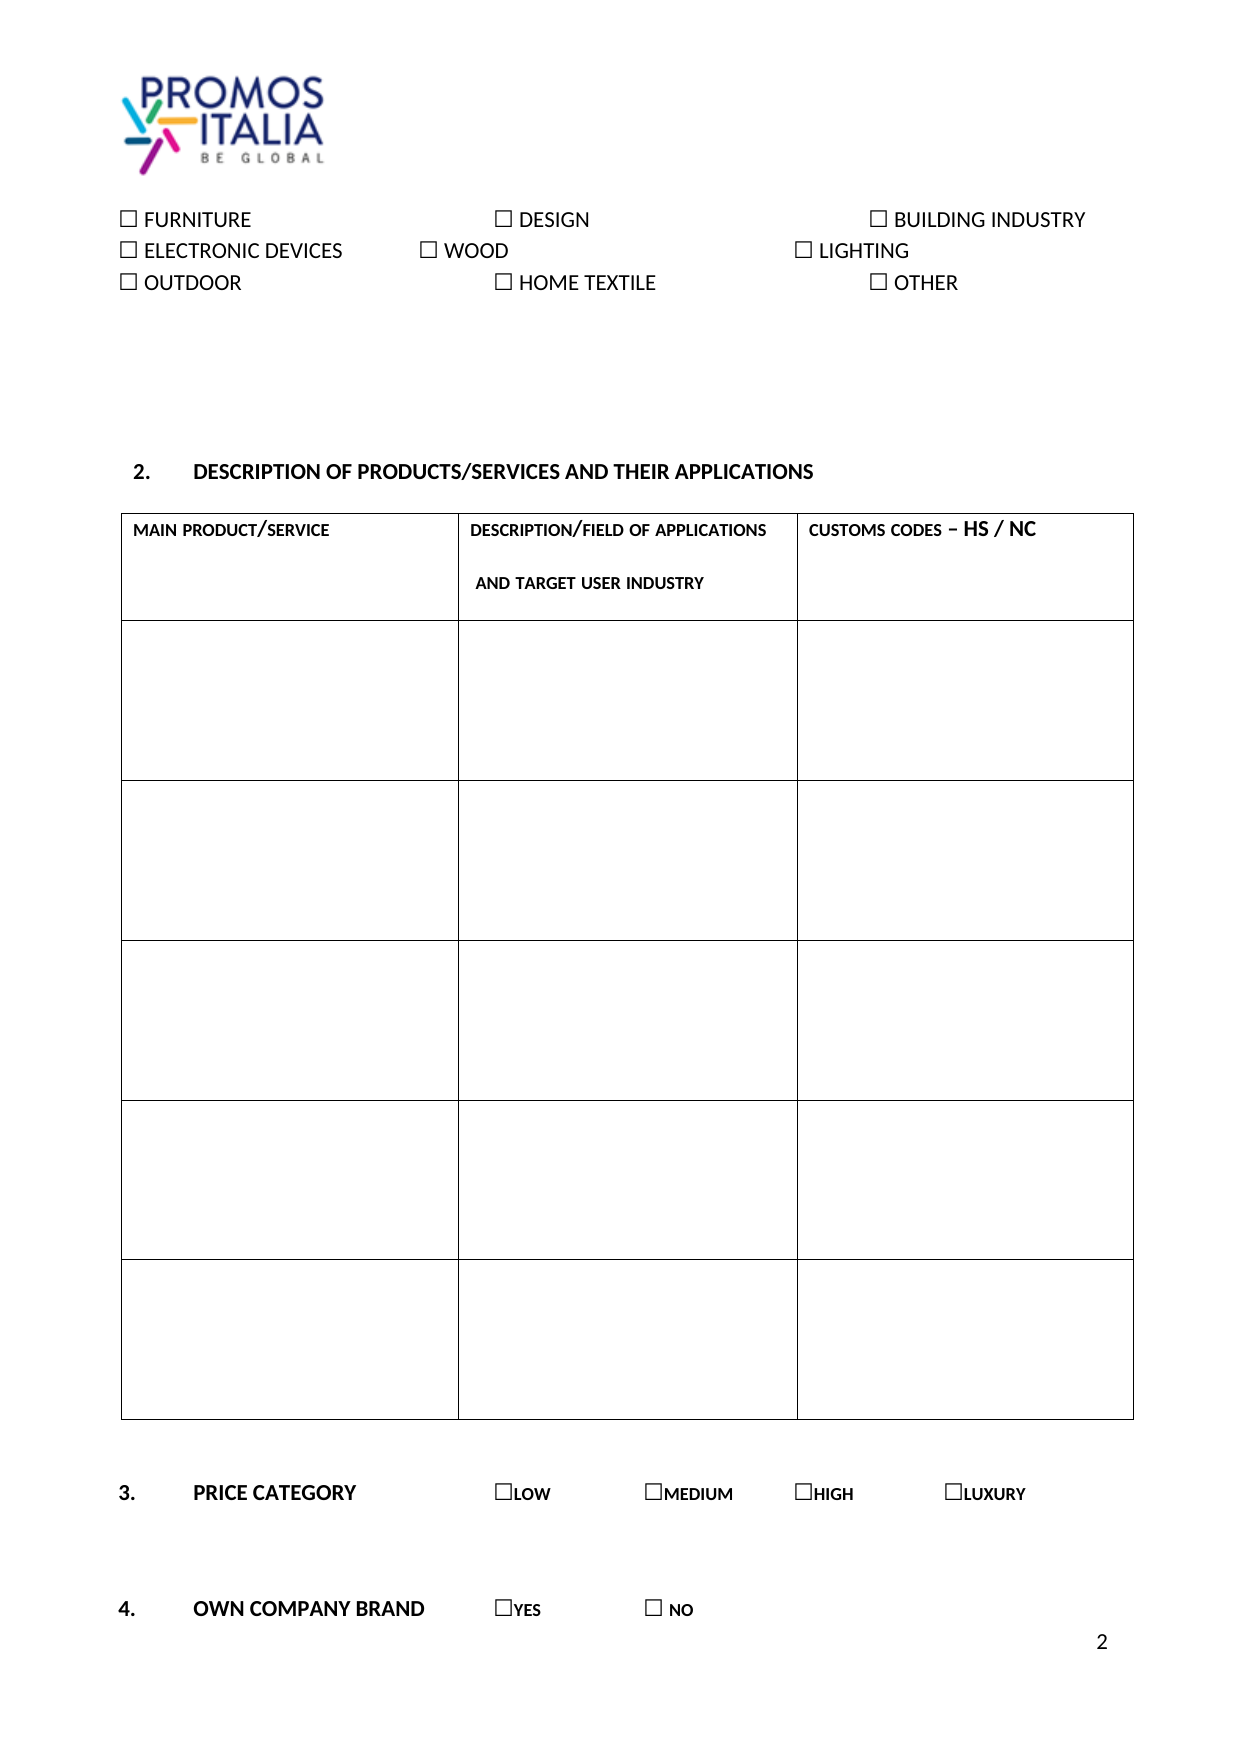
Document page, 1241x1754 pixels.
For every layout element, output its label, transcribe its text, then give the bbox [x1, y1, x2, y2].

table_cell [122, 1260, 458, 1419]
table_cell [122, 941, 458, 1099]
table_cell [798, 1260, 1133, 1419]
table_cell [459, 781, 797, 940]
table_cell [459, 941, 797, 1099]
table_cell [798, 941, 1133, 1099]
table_cell [122, 621, 458, 780]
table_cell [459, 621, 797, 780]
table_cell [798, 1101, 1133, 1259]
text ☐ ELECTRONIC DEVICES ☐ WOOD ☐ LIGHTING [118, 234, 1108, 266]
table_header description/field of applications and target user industry [459, 514, 797, 620]
table_cell [459, 1260, 797, 1419]
table_cell [798, 781, 1133, 940]
table_cell [122, 781, 458, 940]
list DESCRIPTION OF PRODUCTS/SERVICES AND THEIR APPLICATIONS [133, 457, 1108, 485]
table_header main product/service [122, 514, 458, 620]
text 4. OWN COMPANY BRAND ☐yes ☐ no [118, 1591, 1108, 1623]
table_cell [122, 1101, 458, 1259]
table_cell [798, 621, 1133, 780]
table_header customs codes – HS / NC [798, 514, 1133, 620]
table_cell [459, 1101, 797, 1259]
text ☐ OUTDOOR ☐ HOME TEXTILE ☐ OTHER [118, 266, 1108, 297]
text ☐ FURNITURE ☐ DESIGN ☐ BUILDING INDUSTRY [118, 203, 1108, 234]
picture [118, 73, 328, 179]
list PRICE CATEGORY ☐low ☐medium ☐high ☐luxury [118, 1476, 1108, 1507]
